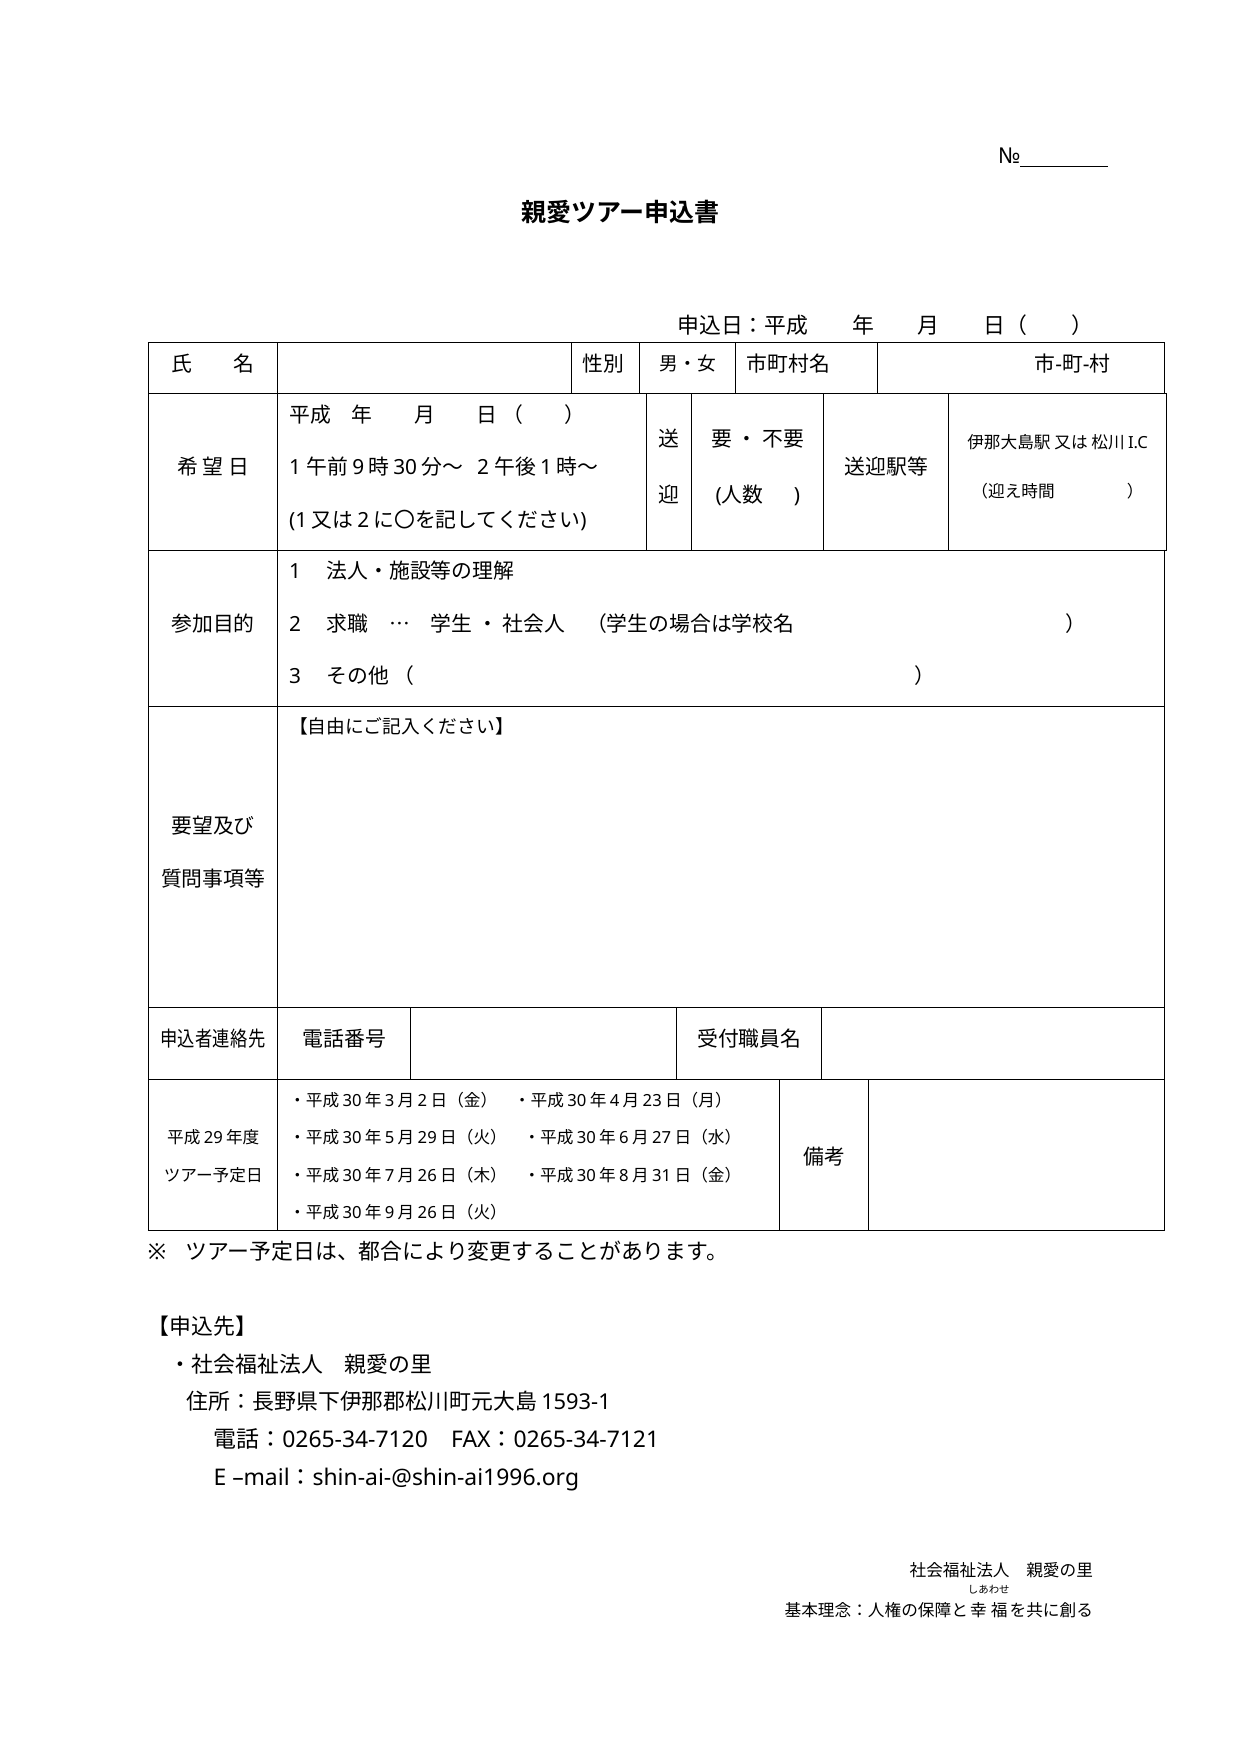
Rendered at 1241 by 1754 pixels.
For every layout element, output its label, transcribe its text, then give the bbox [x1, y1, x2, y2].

table_cell 要望及び 質問事項等 [149, 707, 277, 1007]
text 親愛ツアー申込書 [148, 192, 1092, 230]
table_cell 申込者連絡先 [149, 1008, 277, 1079]
table_cell [822, 1008, 1164, 1079]
table_cell [869, 1080, 1164, 1230]
list 電話：0265-34-7120 FAX：0265-34-7121 [213, 1419, 1092, 1456]
table_cell 平成 年 月 日 （ ） 1 午前9時30分～ 2 午後1時～ (1又は2に〇を記してください) [278, 394, 646, 549]
table_cell 参加目的 [149, 551, 277, 706]
table_cell 送迎 [647, 394, 691, 549]
table_header 市町村名 [736, 343, 877, 393]
table_cell 希 望 日 [149, 394, 277, 549]
text 住所：長野県下伊那郡松川町元大島1593‐1 [148, 1381, 1092, 1419]
table_header [278, 343, 571, 393]
table_cell 備考 [780, 1080, 868, 1230]
table_cell ・平成30年3月2日（金） ・平成30年4月23日（月） ・平成30年5月29日（火） ・平成30年6月27日（水） ・平成30年7月26日（木） ・平成30年8月31日（金） ・平成30年9月26日（火） [278, 1080, 779, 1230]
text 【申込先】 [148, 1306, 1092, 1344]
list ツアー予定日は、都合により変更することがあります。 [148, 1231, 1092, 1269]
table_cell [411, 1008, 676, 1079]
table_cell 受付職員名 [677, 1008, 821, 1079]
table_cell 法人・施設等の理解 求職 … 学生 ・ 社会人 （学生の場合は学校名 ） その他 （ ） [278, 551, 1164, 706]
table_cell 【自由にご記入ください】 [278, 707, 1164, 1007]
table_cell 電話番号 [278, 1008, 410, 1079]
table_header 市-町-村 [878, 343, 1164, 393]
table_cell 要 ・ 不要(人数 ) [692, 394, 823, 549]
list E –mail：shin-ai-@shin-ai1996.org [213, 1456, 1092, 1494]
table_header 氏 名 [149, 343, 277, 393]
table_header 性別 [572, 343, 639, 393]
table_cell 平成29年度 ツアー予定日 [149, 1080, 277, 1230]
table_cell 伊那大島駅 又は 松川I.C （迎え時間 ） [949, 394, 1166, 549]
table_header 男・女 [640, 343, 735, 393]
text ・社会福祉法人 親愛の里 [148, 1344, 1092, 1381]
table_cell 送迎駅等 [824, 394, 948, 549]
text 申込日：平成 年 月 日（ ） [148, 305, 1092, 342]
